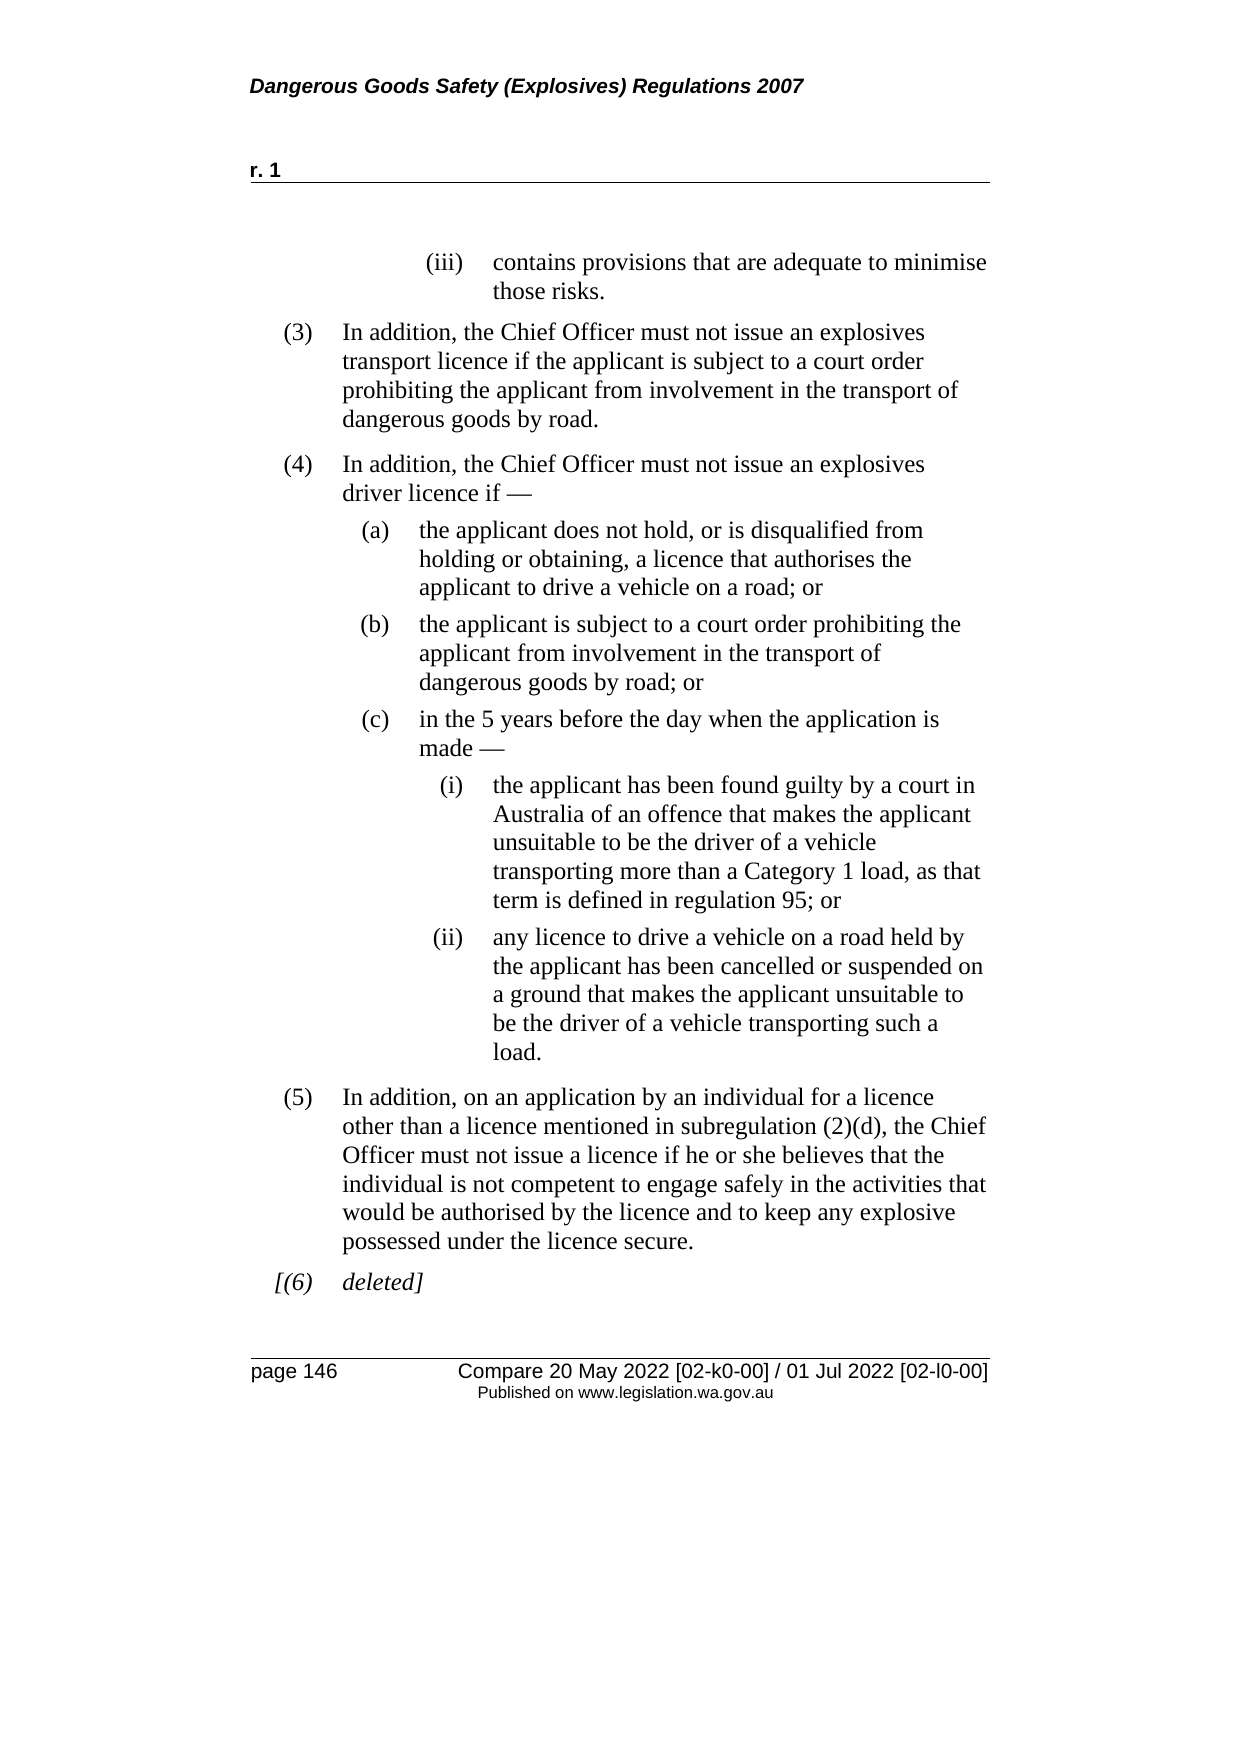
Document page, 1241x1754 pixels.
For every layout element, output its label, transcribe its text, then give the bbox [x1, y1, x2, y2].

text (b) the applicant is subject to a court order prohibiting the applicant from involvement in the transport of dangerous goods by road; or [251, 609, 990, 696]
text (i) the applicant has been found guilty by a court in Australia of an offence that makes the applicant unsuitable to be the driver of a vehicle transporting more than a Category 1 load, as that term is defined in regulation 95; or [251, 770, 990, 914]
text [(6) deleted] [251, 1267, 990, 1296]
text (ii) any licence to drive a vehicle on a road held by the applicant has been cancelled or suspended on a ground that makes the applicant unsuitable to be the driver of a vehicle transporting such a load. [251, 922, 990, 1066]
text (c) in the 5 years before the day when the application is made — [251, 704, 990, 762]
text (3) In addition, the Chief Officer must not issue an explosives transport licence if the applicant is subject to a court order prohibiting the applicant from involvement in the transport of dangerous goods by road. [251, 317, 990, 432]
text (4) In addition, the Chief Officer must not issue an explosives driver licence if — [251, 449, 990, 507]
text (5) In addition, on an application by an individual for a licence other than a licence mentioned in subregulation (2)(d), the Chief Officer must not issue a licence if he or she believes that the individual is not competent to engage safely in the activities that would be authorised by the licence and to keep any explosive possessed under the licence secure. [251, 1082, 990, 1255]
text (iii) contains provisions that are adequate to minimise those risks. [251, 247, 990, 305]
text (a) the applicant does not hold, or is disqualified from holding or obtaining, a licence that authorises the applicant to drive a vehicle on a road; or [251, 515, 990, 601]
